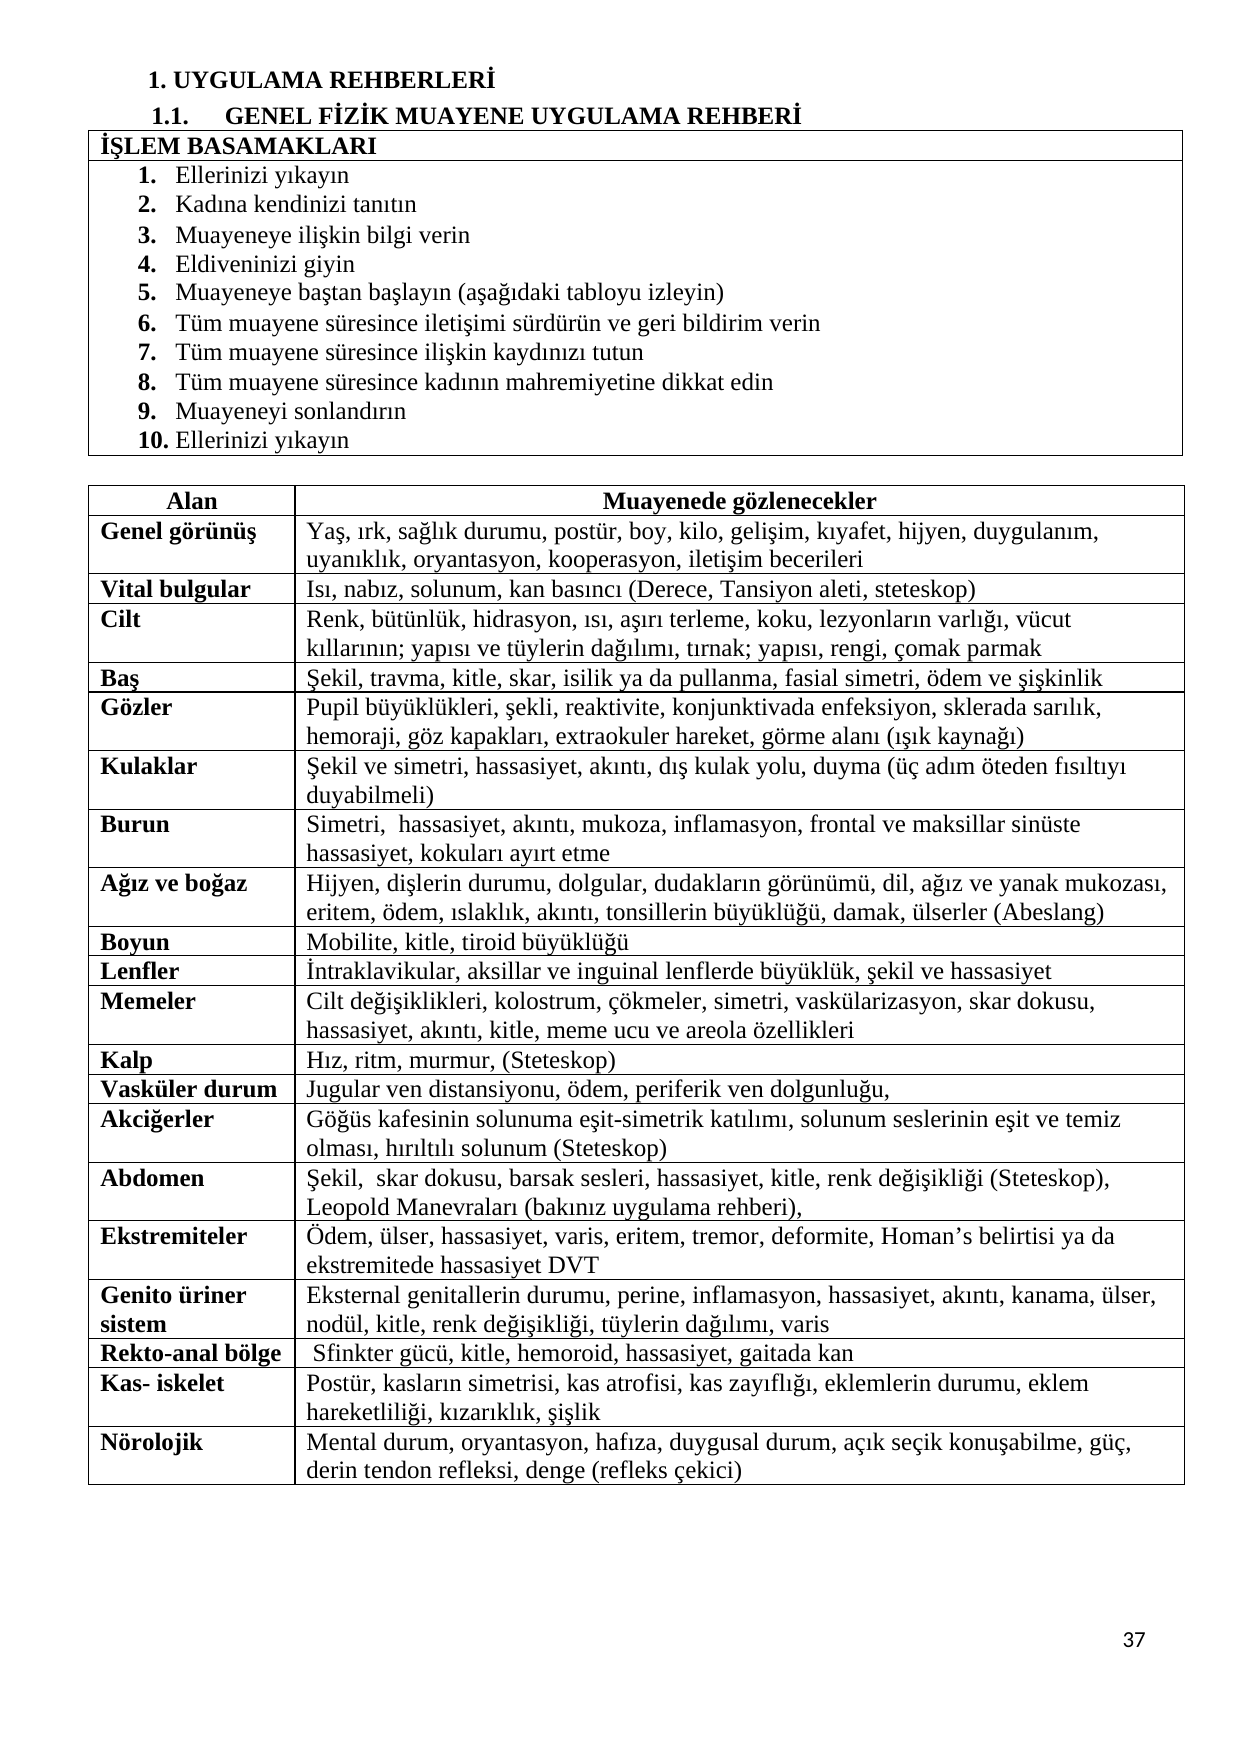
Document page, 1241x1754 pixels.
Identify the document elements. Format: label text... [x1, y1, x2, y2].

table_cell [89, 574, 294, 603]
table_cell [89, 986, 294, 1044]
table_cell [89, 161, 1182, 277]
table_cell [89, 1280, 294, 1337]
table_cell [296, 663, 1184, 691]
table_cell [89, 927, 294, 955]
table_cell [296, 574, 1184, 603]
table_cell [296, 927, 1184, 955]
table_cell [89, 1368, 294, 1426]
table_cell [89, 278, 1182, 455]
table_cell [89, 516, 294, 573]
list GENEL FİZİK MUAYENE UYGULAMA REHBERİ [151, 101, 1238, 130]
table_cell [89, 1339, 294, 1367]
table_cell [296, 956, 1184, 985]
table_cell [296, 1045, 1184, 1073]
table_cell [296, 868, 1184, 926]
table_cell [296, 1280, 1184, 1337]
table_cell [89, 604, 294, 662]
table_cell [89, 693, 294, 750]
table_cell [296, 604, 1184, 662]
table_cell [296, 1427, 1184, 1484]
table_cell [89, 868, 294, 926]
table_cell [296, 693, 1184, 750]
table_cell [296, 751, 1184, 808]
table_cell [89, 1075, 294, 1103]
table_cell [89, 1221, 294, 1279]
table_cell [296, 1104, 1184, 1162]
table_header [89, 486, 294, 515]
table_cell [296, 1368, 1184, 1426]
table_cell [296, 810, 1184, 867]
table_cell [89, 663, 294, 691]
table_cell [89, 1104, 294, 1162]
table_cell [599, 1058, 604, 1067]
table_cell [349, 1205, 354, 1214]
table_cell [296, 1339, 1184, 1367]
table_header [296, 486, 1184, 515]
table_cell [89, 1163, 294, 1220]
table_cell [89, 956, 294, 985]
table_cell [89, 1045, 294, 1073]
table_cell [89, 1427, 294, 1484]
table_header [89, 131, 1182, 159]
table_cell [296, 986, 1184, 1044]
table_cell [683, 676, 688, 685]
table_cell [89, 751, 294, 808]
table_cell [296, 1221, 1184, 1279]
list UYGULAMA REHBERLERİ [148, 65, 1238, 94]
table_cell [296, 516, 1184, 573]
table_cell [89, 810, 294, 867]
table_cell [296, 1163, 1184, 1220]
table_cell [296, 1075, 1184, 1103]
